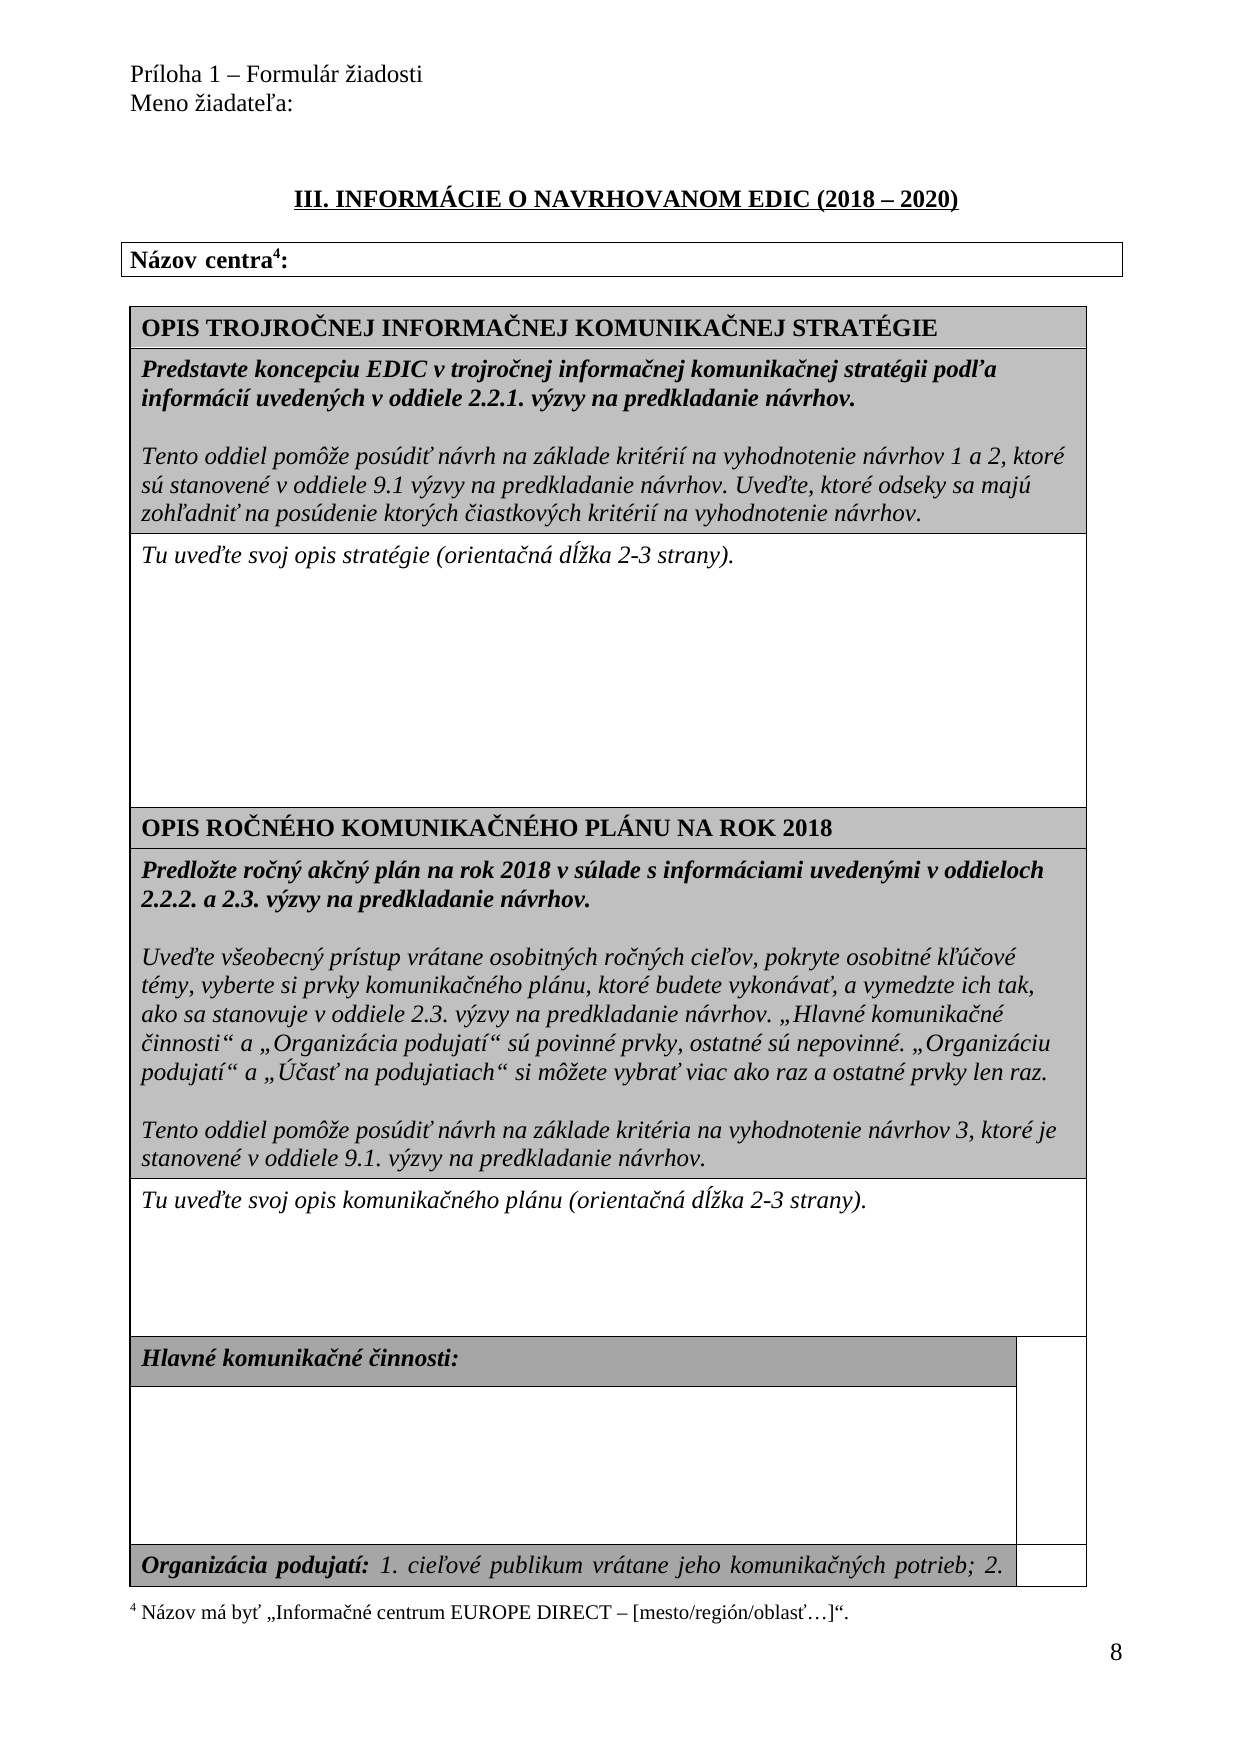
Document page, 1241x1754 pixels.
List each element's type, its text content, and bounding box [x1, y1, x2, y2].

table_cell Hlavné komunikačné činnosti: [131, 1337, 1016, 1386]
table_cell Tu uveďte svoj opis stratégie (orientačná dĺžka 2-3 strany). [131, 534, 1086, 807]
subtitle III. INFORMÁCIE O NAVRHOVANOM EDIC (2018 – 2020) [130, 184, 1122, 212]
text Názov centra: [122, 243, 1122, 276]
table_cell Predstavte koncepciu EDIC v trojročnej informačnej komunikačnej stratégii podľa informácií uvedených v oddiele 2.2.1. výzvy na predkladanie návrhov. Tento oddiel pomôže posúdiť návrh na základe kritérií na vyhodnotenie návrhov 1 a 2, ktoré sú stanovené v oddiele 9.1 výzvy na predkladanie návrhov. Uveďte, ktoré odseky sa majú zohľadniť na posúdenie ktorých čiastkových kritérií na vyhodnotenie návrhov. [131, 349, 1086, 533]
table_cell [1017, 1337, 1086, 1543]
table_cell Tu uveďte svoj opis komunikačného plánu (orientačná dĺžka 2-3 strany). [131, 1179, 1086, 1336]
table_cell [131, 1545, 1016, 1586]
table_header OPIS TROJROČNEJ INFORMAČNEJ KOMUNIKAČNEJ STRATÉGIE [131, 307, 1086, 347]
table_cell Predložte ročný akčný plán na rok 2018 v súlade s informáciami uvedenými v oddieloch 2.2.2. a 2.3. výzvy na predkladanie návrhov. Uveďte všeobecný prístup vrátane osobitných ročných cieľov, pokryte osobitné kľúčové témy, vyberte si prvky komunikačného plánu, ktoré budete vykonávať, a vymedzte ich tak, ako sa stanovuje v oddiele 2.3. výzvy na predkladanie návrhov. „Hlavné komunikačné činnosti“ a „Organizácia podujatí“ sú povinné prvky, ostatné sú nepovinné. „Organizáciu podujatí“ a „Účasť na podujatiach“ si môžete vybrať viac ako raz a ostatné prvky len raz. Tento oddiel pomôže posúdiť návrh na základe kritéria na vyhodnotenie návrhov 3, ktoré je stanovené v oddiele 9.1. výzvy na predkladanie návrhov. [131, 849, 1086, 1178]
table_cell [131, 1387, 1016, 1543]
table_cell [1017, 1545, 1086, 1586]
table_cell OPIS ROČNÉHO KOMUNIKAČNÉHO PLÁNU NA ROK 2018 [131, 808, 1086, 848]
